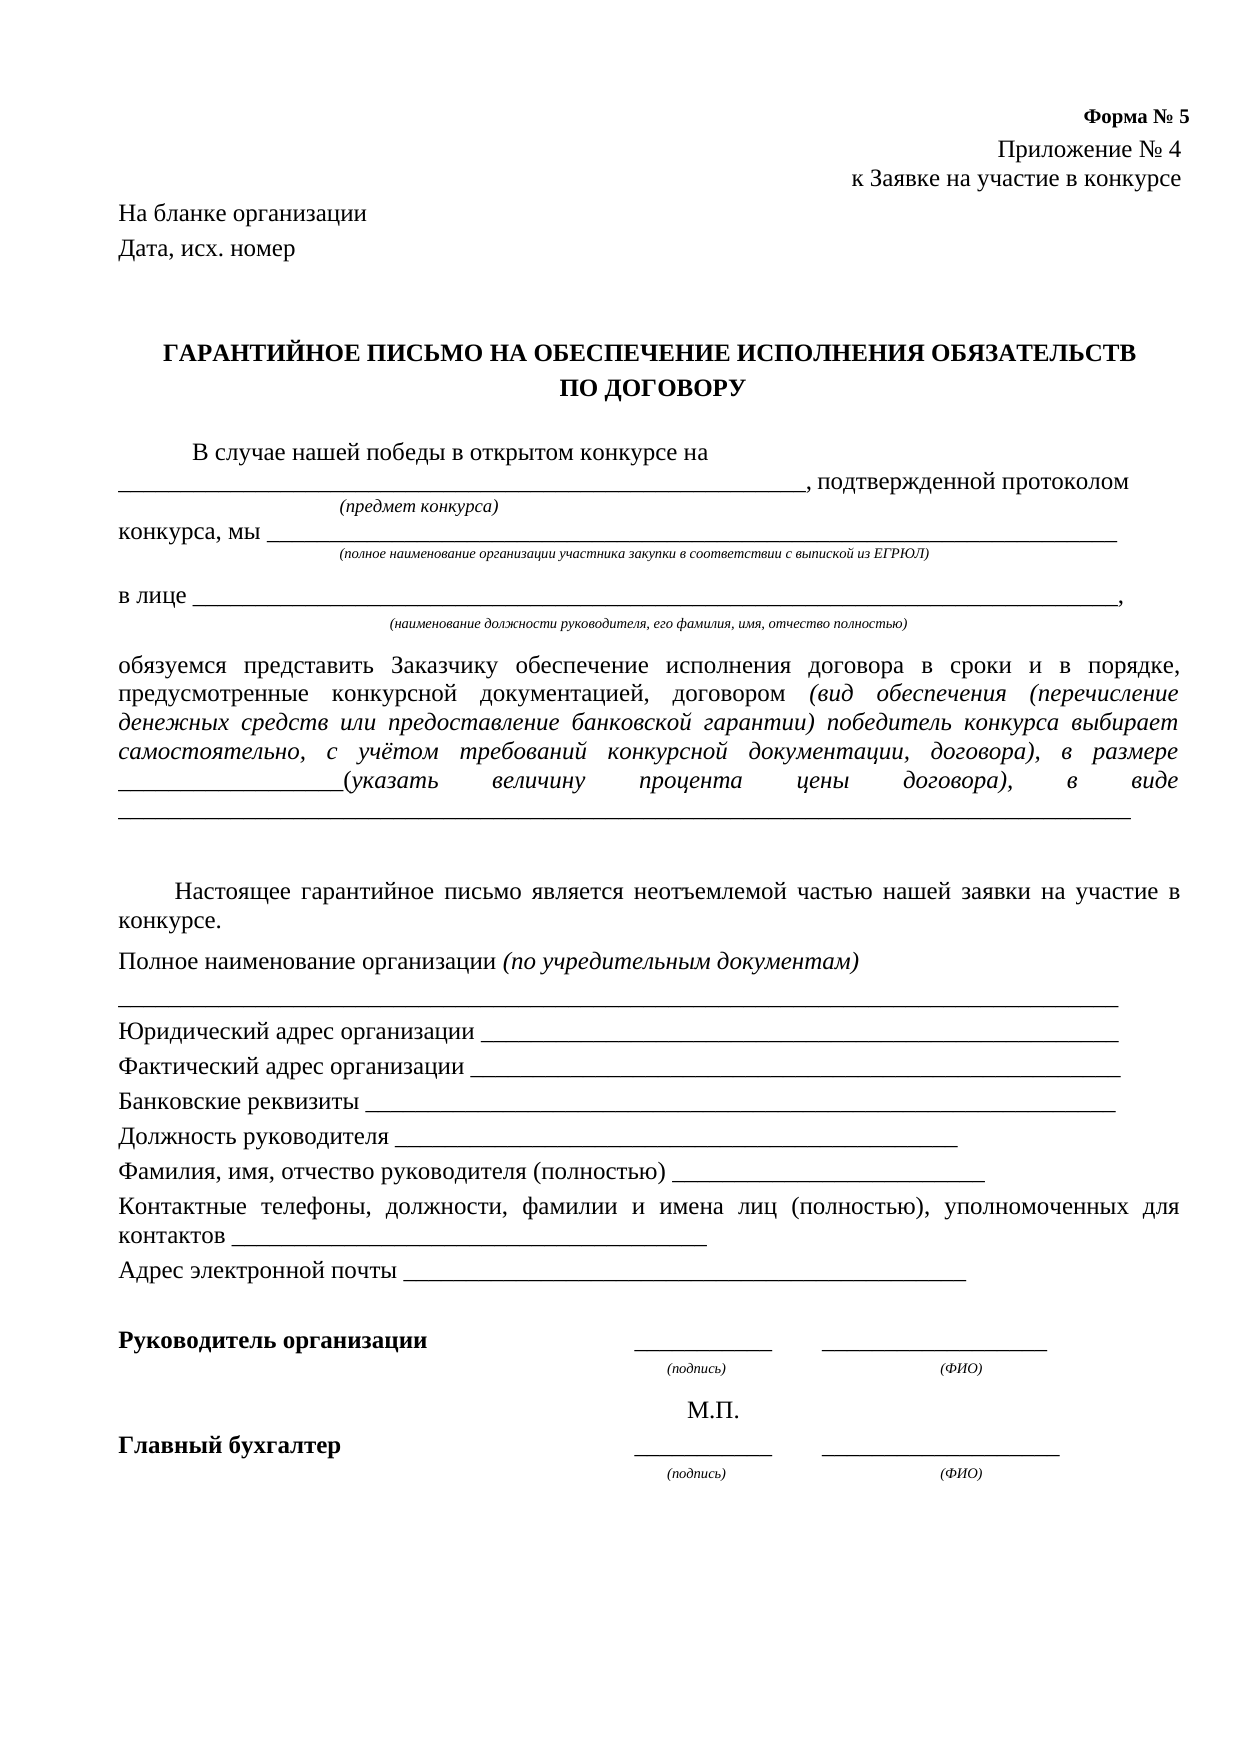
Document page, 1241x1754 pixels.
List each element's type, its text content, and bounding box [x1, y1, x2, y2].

text (подпись) (ФИО) [561, 1465, 1181, 1493]
text Полное наименование организации (по учредительным документам) [118, 946, 1181, 975]
text Фактический адрес организации ____________________________________________________ [118, 1051, 1181, 1080]
text Банковские реквизиты ____________________________________________________________ [118, 1086, 1181, 1115]
text На бланке организации [118, 198, 1181, 227]
text В случае нашей победы в открытом конкурсе на _______________________________________________________, подтвержденной протоколом [118, 437, 1181, 494]
text М.П. [118, 1395, 1181, 1423]
text Фамилия, имя, отчество руководителя (полностью) _________________________ [118, 1156, 1181, 1185]
text (полное наименование организации участника закупки в соответствии с выпиской из ЕГРЮЛ) [118, 545, 1181, 573]
text ПО ДОГОВОРУ [118, 373, 1181, 402]
text Должность руководителя _____________________________________________ [118, 1121, 1181, 1150]
text Контактные телефоны, должности, фамилии и имена лиц (полностью), уполномоченных для контактов ______________________________________ [118, 1191, 1181, 1248]
text конкурса, мы ____________________________________________________________________ [118, 516, 1181, 545]
text (подпись) (ФИО) [561, 1360, 1181, 1388]
text Руководитель организации ___________ __________________ [118, 1325, 1181, 1353]
text ________________________________________________________________________________ [118, 981, 1181, 1010]
text в лице __________________________________________________________________________, [118, 580, 1181, 608]
text (наименование должности руководителя, его фамилия, имя, отчество полностью) [118, 615, 1181, 643]
text обязуемся представить Заказчику обеспечение исполнения договора в сроки и в порядке, предусмотренные конкурсной документацией, договором (вид обеспечения (перечисление денежных средств или предоставление банковской гарантии) победитель конкурса выбирает самостоятельно, с учётом требований конкурсной документации, договора), в размере __________________(указать величину процента цены договора), в виде _________________________________________________________________________________ [118, 650, 1181, 822]
text Дата, исх. номер [118, 233, 1181, 262]
text Юридический адрес организации ___________________________________________________ [118, 1016, 1181, 1045]
text Приложение № 4 [782, 134, 1181, 163]
text ГАРАНТИЙНОЕ ПИСЬМО НА ОБЕСПЕЧЕНИЕ ИСПОЛНЕНИЯ ОБЯЗАТЕЛЬСТВ [118, 338, 1181, 367]
text Главный бухгалтер ___________ ___________________ [118, 1430, 1181, 1458]
text Настоящее гарантийное письмо является неотъемлемой частью нашей заявки на участие в конкурсе. [118, 876, 1181, 933]
text (предмет конкурса) [118, 494, 1181, 516]
text Адрес электронной почты _____________________________________________ [118, 1255, 1181, 1283]
text к Заявке на участие в конкурсе [118, 163, 1181, 192]
text Форма № 5 [1003, 104, 1189, 128]
